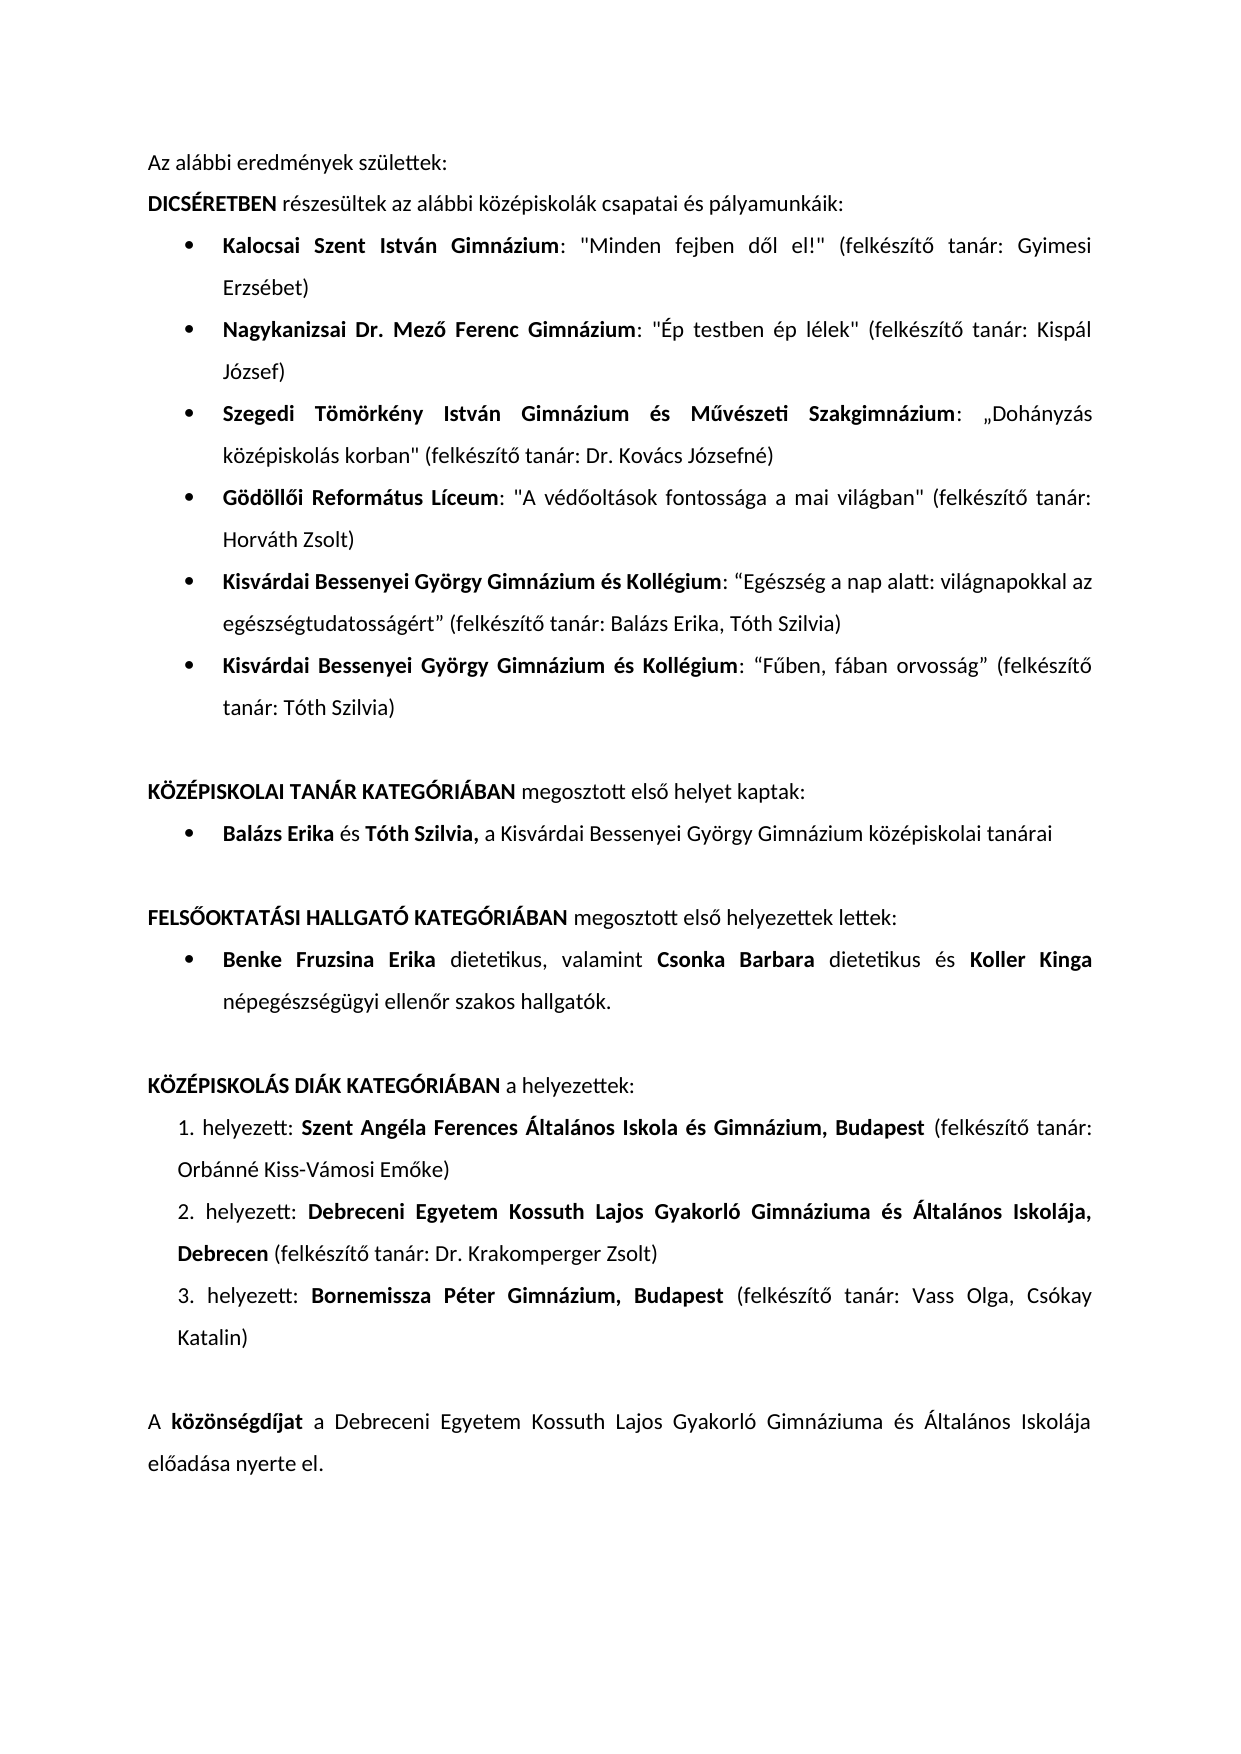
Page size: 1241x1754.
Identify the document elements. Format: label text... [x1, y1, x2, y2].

list Benke Fruzsina Erika dietetikus, valamint Csonka Barbara dietetikus és Koller Kinga népegészségügyi ellenőr szakos hallgatók. [185, 945, 1093, 1015]
text Az alábbi eredmények születtek: [148, 148, 1093, 176]
text FELSŐOKTATÁSI HALLGATÓ KATEGÓRIÁBAN megosztott első helyezettek lettek: [148, 903, 1093, 931]
text DICSÉRETBEN részesültek az alábbi középiskolák csapatai és pályamunkáik: [148, 189, 1093, 218]
list Szegedi Tömörkény István Gimnázium és Művészeti Szakgimnázium: „Dohányzás középiskolás korban" (felkészítő tanár: Dr. Kovács Józsefné) [185, 399, 1093, 469]
list Kisvárdai Bessenyei György Gimnázium és Kollégium: “Fűben, fában orvosság” (felkészítő tanár: Tóth Szilvia) [185, 651, 1093, 721]
list Gödöllői Református Líceum: "A védőoltások fontossága a mai világban" (felkészítő tanár: Horváth Zsolt) [185, 483, 1093, 553]
list Balázs Erika és Tóth Szilvia, a Kisvárdai Bessenyei György Gimnázium középiskolai tanárai [185, 819, 1093, 847]
list Kisvárdai Bessenyei György Gimnázium és Kollégium: “Egészség a nap alatt: világnapokkal az egészségtudatosságért” (felkészítő tanár: Balázs Erika, Tóth Szilvia) [185, 567, 1093, 637]
list Nagykanizsai Dr. Mező Ferenc Gimnázium: "Ép testben ép lélek" (felkészítő tanár: Kispál József) [185, 316, 1093, 386]
list Kalocsai Szent István Gimnázium: "Minden fejben dől el!" (felkészítő tanár: Gyimesi Erzsébet) [185, 232, 1093, 302]
text KÖZÉPISKOLAI TANÁR KATEGÓRIÁBAN megosztott első helyet kaptak: [148, 777, 1093, 805]
text 1. helyezett: Szent Angéla Ferences Általános Iskola és Gimnázium, Budapest (felkészítő tanár: Orbánné Kiss-Vámosi Emőke) [177, 1113, 1093, 1183]
text 3. helyezett: Bornemissza Péter Gimnázium, Budapest (felkészítő tanár: Vass Olga, Csókay Katalin) [177, 1281, 1093, 1351]
text A közönségdíjat a Debreceni Egyetem Kossuth Lajos Gyakorló Gimnáziuma és Általános Iskolája előadása nyerte el. [148, 1407, 1093, 1477]
text 2. helyezett: Debreceni Egyetem Kossuth Lajos Gyakorló Gimnáziuma és Általános Iskolája, Debrecen (felkészítő tanár: Dr. Krakomperger Zsolt) [177, 1197, 1093, 1267]
text KÖZÉPISKOLÁS DIÁK KATEGÓRIÁBAN a helyezettek: [148, 1071, 1093, 1099]
